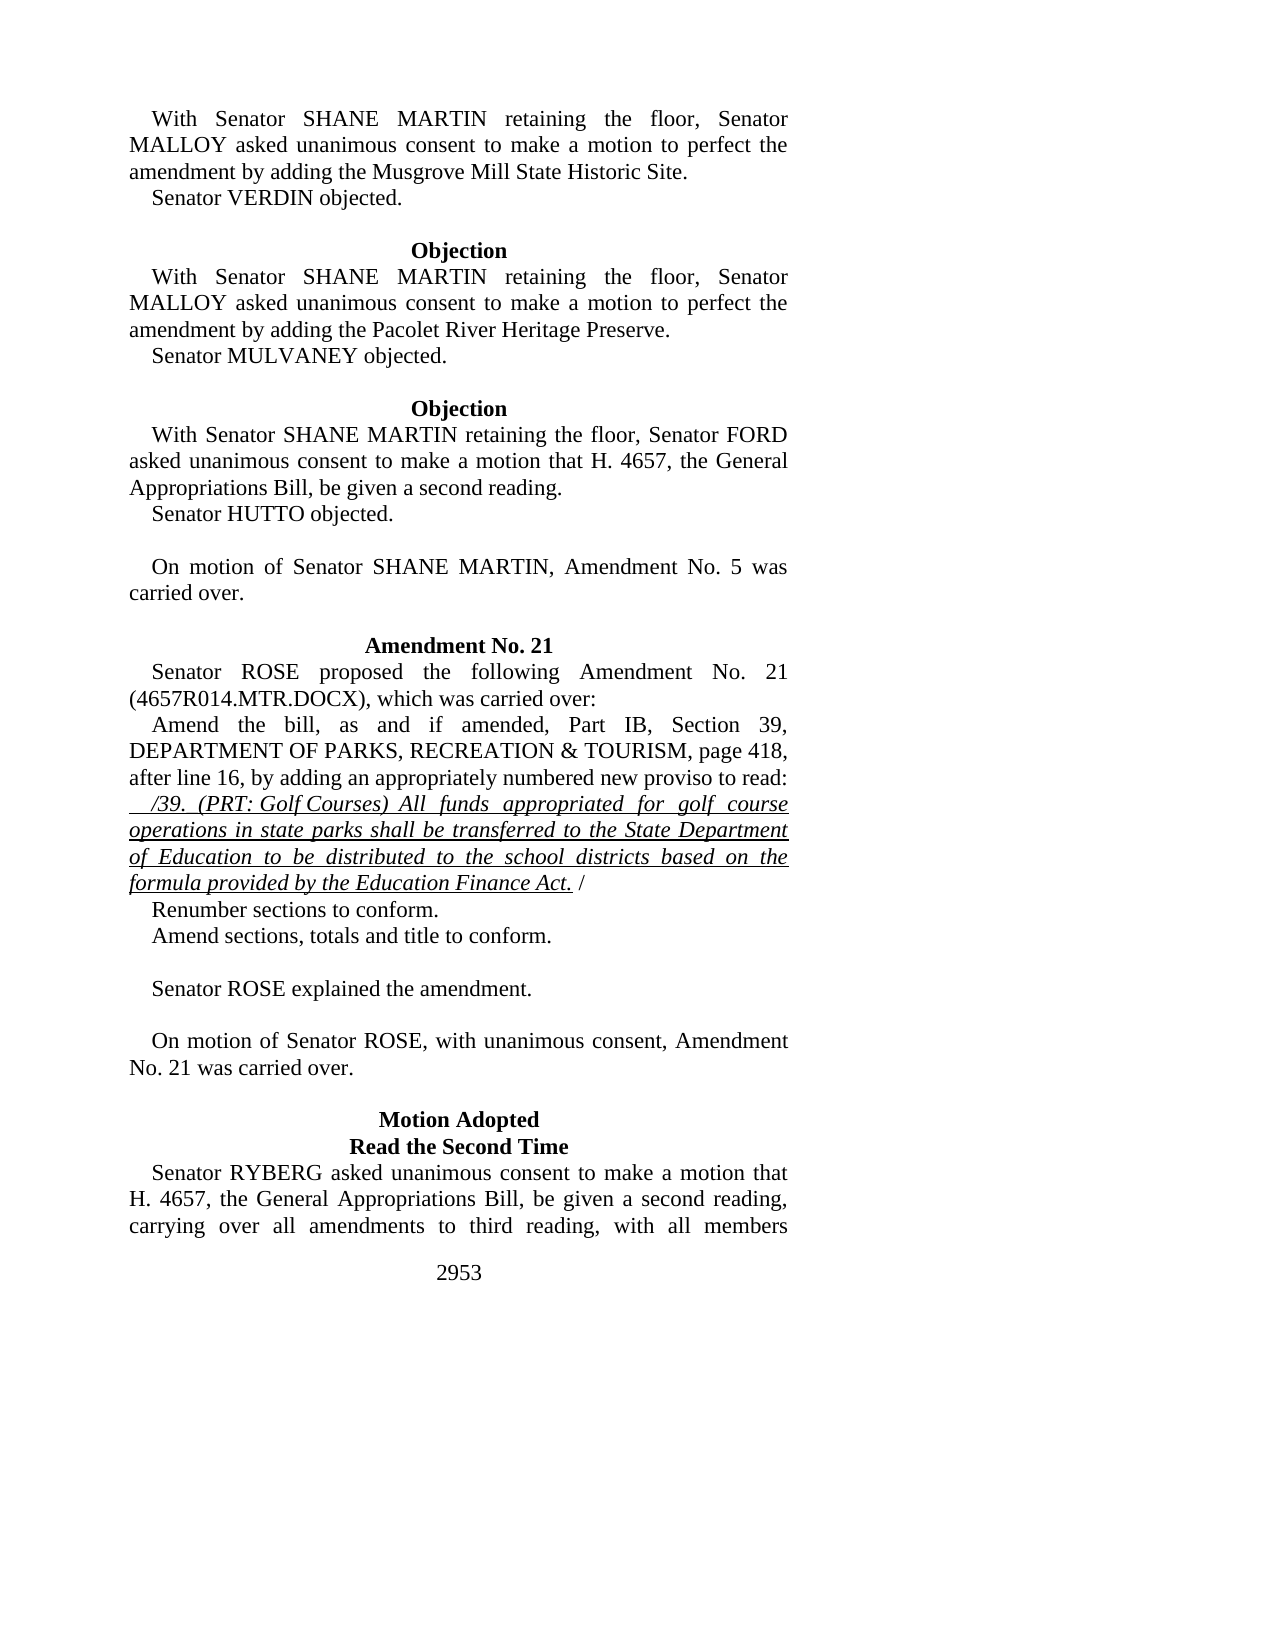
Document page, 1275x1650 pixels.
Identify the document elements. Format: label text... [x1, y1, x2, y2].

text With Senator SHANE MARTIN retaining the floor, Senator FORD asked unanimous consent to make a motion that H. 4657, the General Appropriations Bill, be given a second reading. [129, 421, 789, 500]
text Senator VERDIN objected. [129, 184, 789, 210]
text Motion Adopted [129, 1106, 789, 1133]
text Objection [129, 395, 789, 421]
text /39._(PRT: Golf Courses) All funds appropriated for golf course operations in state parks shall be transferred to the State Department of Education to be distributed to the school districts based on the formula provided by the Education Finance Act. / [129, 790, 789, 813]
text /39._(PRT: Golf Courses) All funds appropriated for golf course operations in state parks shall be transferred to the State Department of Education to be distributed to the school districts based on the formula provided by the Education Finance Act. / [129, 867, 789, 896]
text Amend the bill, as and if amended, Part IB, Section 39, DEPARTMENT OF PARKS, RECREATION & TOURISM, page 418, after line 16, by adding an appropriately numbered new proviso to read: [129, 711, 789, 790]
text /39._(PRT: Golf Courses) All funds appropriated for golf course operations in state parks shall be transferred to the State Department of Education to be distributed to the school districts based on the formula provided by the Education Finance Act. / [129, 841, 789, 866]
text With Senator SHANE MARTIN retaining the floor, Senator MALLOY asked unanimous consent to make a motion to perfect the amendment by adding the Musgrove Mill State Historic Site. [129, 105, 789, 184]
text On motion of Senator SHANE MARTIN, Amendment No. 5 was carried over. [129, 553, 789, 606]
text Senator MULVANEY objected. [129, 342, 789, 368]
text Renumber sections to conform. [129, 896, 789, 922]
text Amendment No. 21 [129, 632, 789, 658]
text Amend sections, totals and title to conform. [129, 922, 789, 948]
text Objection [129, 237, 789, 263]
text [129, 1159, 789, 1238]
text Read the Second Time [129, 1133, 789, 1159]
text /39._(PRT: Golf Courses) All funds appropriated for golf course operations in state parks shall be transferred to the State Department of Education to be distributed to the school districts based on the formula provided by the Education Finance Act. / [129, 814, 789, 839]
text Senator ROSE proposed the following Amendment No. 21 (4657R014.MTR.DOCX), which was carried over: [129, 658, 789, 711]
text Senator ROSE explained the amendment. [129, 975, 789, 1001]
text Senator HUTTO objected. [129, 500, 789, 527]
text On motion of Senator ROSE, with unanimous consent, Amendment No. 21 was carried over. [129, 1027, 789, 1080]
text With Senator SHANE MARTIN retaining the floor, Senator MALLOY asked unanimous consent to make a motion to perfect the amendment by adding the Pacolet River Heritage Preserve. [129, 263, 789, 342]
